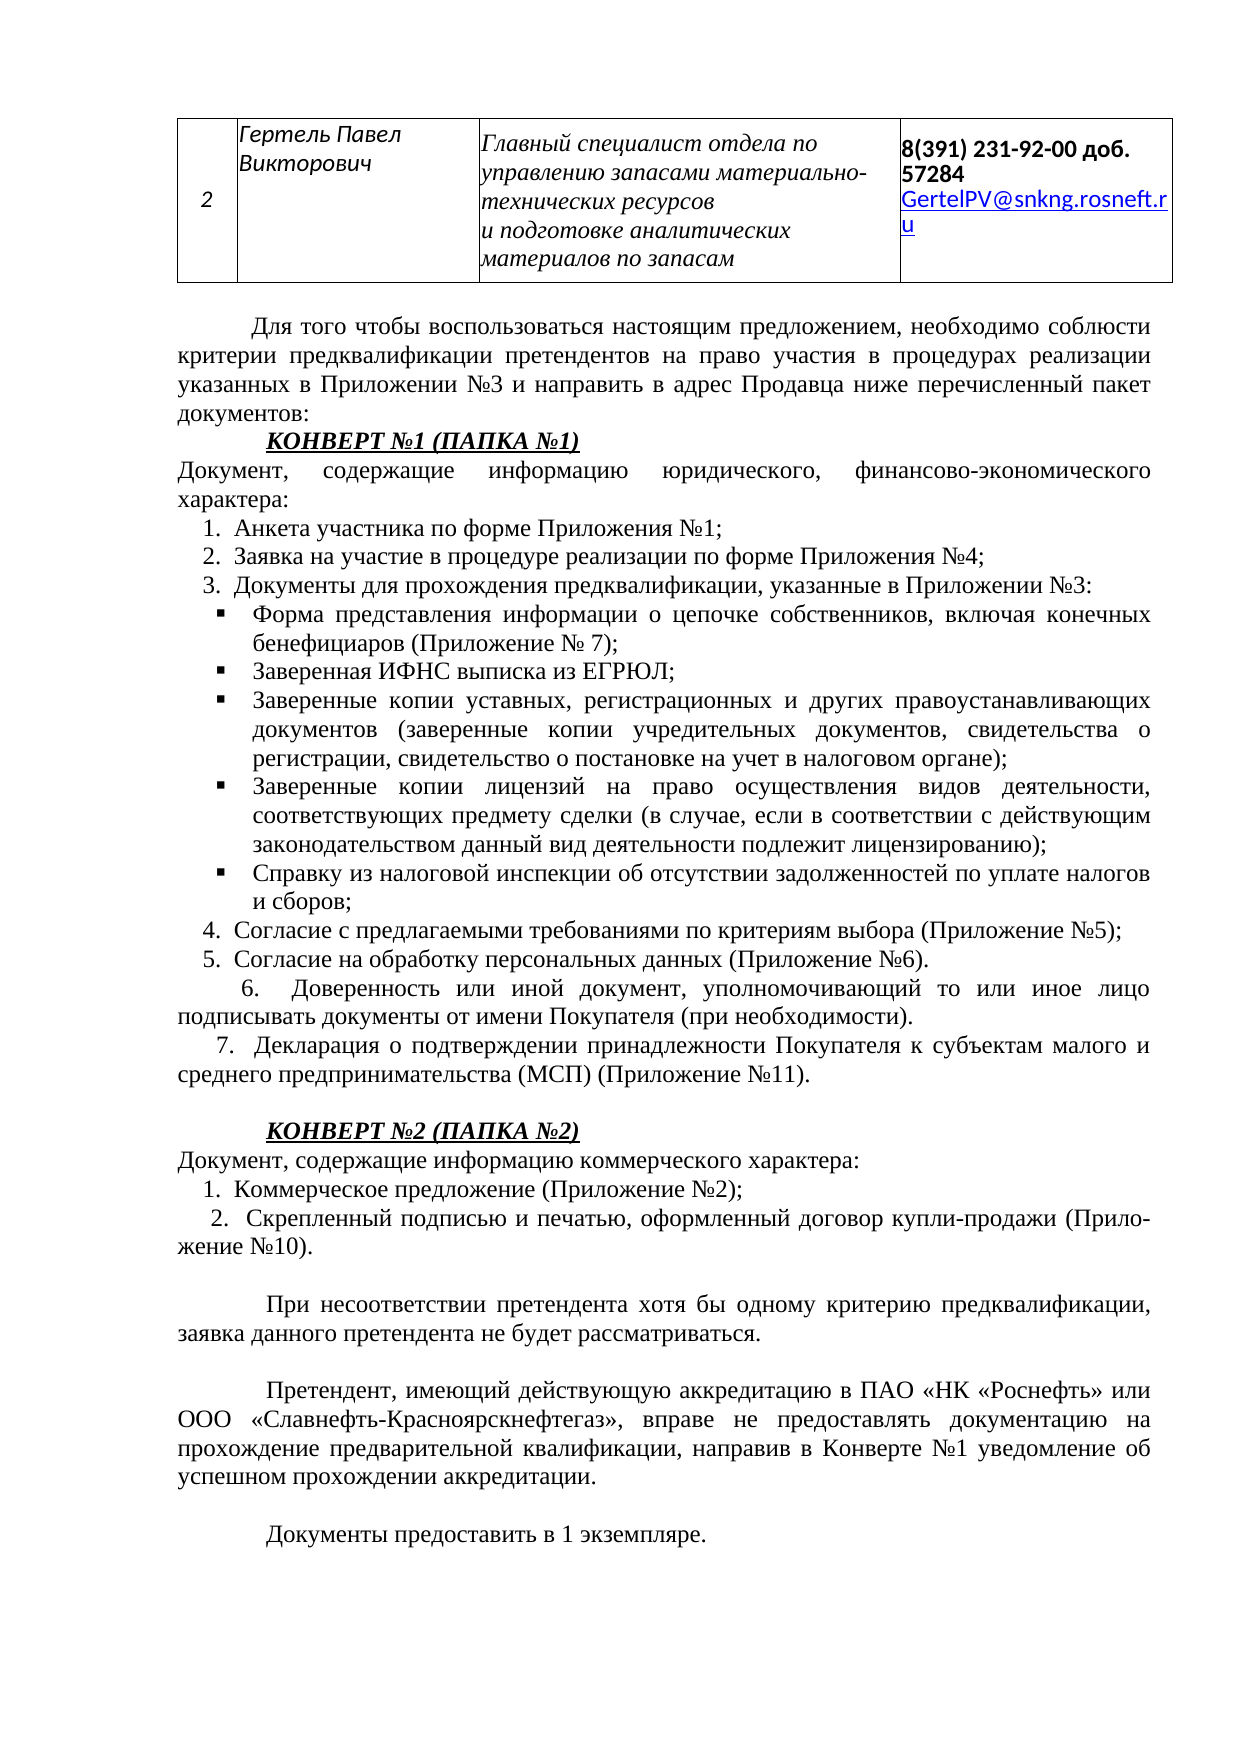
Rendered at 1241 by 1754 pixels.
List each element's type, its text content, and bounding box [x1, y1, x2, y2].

list Форма представления информации о цепочке собственников, включая конечных бенефициаров (Приложение № 7); [215, 599, 1152, 656]
text 5. Согласие на обработку персональных данных (Приложение №6). [177, 944, 1152, 973]
table_cell Главный специалист отдела по управлению запасами материально-технических ресурсов и подготовке аналитических материалов по запасам [480, 119, 900, 282]
text 4. Согласие с предлагаемыми требованиями по критериям выбора (Приложение №5); [177, 915, 1152, 944]
table_cell Гертель Павел Викторович [238, 119, 479, 282]
text Документ, содержащие информацию коммерческого характера: [177, 1145, 1152, 1174]
text Претендент, имеющий действующую аккредитацию в ПАО «НК «Роснефть» или ООО «Славнефть-Красноярскнефтегаз», вправе не предоставлять документацию на прохождение предварительной квалификации, направив в Конверте №1 уведомление об успешном прохождении аккредитации. [177, 1375, 1152, 1490]
table_cell 8(391) 231-92-00 доб. 57284 GertelPV@snkng.rosneft.ru [901, 119, 1172, 282]
list Заверенные копии лицензий на право осуществления видов деятельности, соответствующих предмету сделки (в случае, если в соответствии с действующим законодательством данный вид деятельности подлежит лицензированию); [215, 771, 1152, 858]
text КОНВЕРТ №1 (ПАПКА №1) [177, 426, 1152, 455]
text 2. Заявка на участие в процедуре реализации по форме Приложения №4; [177, 541, 1152, 570]
list Заверенные копии уставных, регистрационных и других правоустанавливающих документов (заверенные копии учредительных документов, свидетельства о регистрации, свидетельство о постановке на учет в налоговом органе); [215, 685, 1152, 771]
text 1. Анкета участника по форме Приложения №1; [177, 513, 1152, 541]
text Документ, содержащие информацию юридического, финансово-экономического характера: [177, 455, 1152, 513]
text 1. Коммерческое предложение (Приложение №2); [177, 1174, 1152, 1203]
text Документы предоставить в 1 экземпляре. [177, 1519, 1152, 1548]
text 2. Скрепленный подписью и печатью, оформленный договор купли-продажи (Прило-жение №10). [177, 1203, 1152, 1260]
table_cell 2 [178, 119, 237, 282]
text 3. Документы для прохождения предквалификации, указанные в Приложении №3: [177, 570, 1152, 599]
text При несоответствии претендента хотя бы одному критерию предквалификации, заявка данного претендента не будет рассматриваться. [177, 1289, 1152, 1346]
text Для того чтобы воспользоваться настоящим предложением, необходимо соблюсти критерии предквалификации претендентов на право участия в процедурах реализации указанных в Приложении №3 и направить в адрес Продавца ниже перечисленный пакет документов: [177, 311, 1152, 426]
text 6. Доверенность или иной документ, уполномочивающий то или иное лицо подписывать документы от имени Покупателя (при необходимости). [177, 973, 1152, 1030]
list Заверенная ИФНС выписка из ЕГРЮЛ; [215, 656, 1152, 685]
text КОНВЕРТ №2 (ПАПКА №2) [177, 1116, 1152, 1145]
text 7. Декларация о подтверждении принадлежности Покупателя к субъектам малого и среднего предпринимательства (МСП) (Приложение №11). [177, 1030, 1152, 1088]
list Справку из налоговой инспекции об отсутствии задолженностей по уплате налогов и сборов; [215, 858, 1152, 915]
